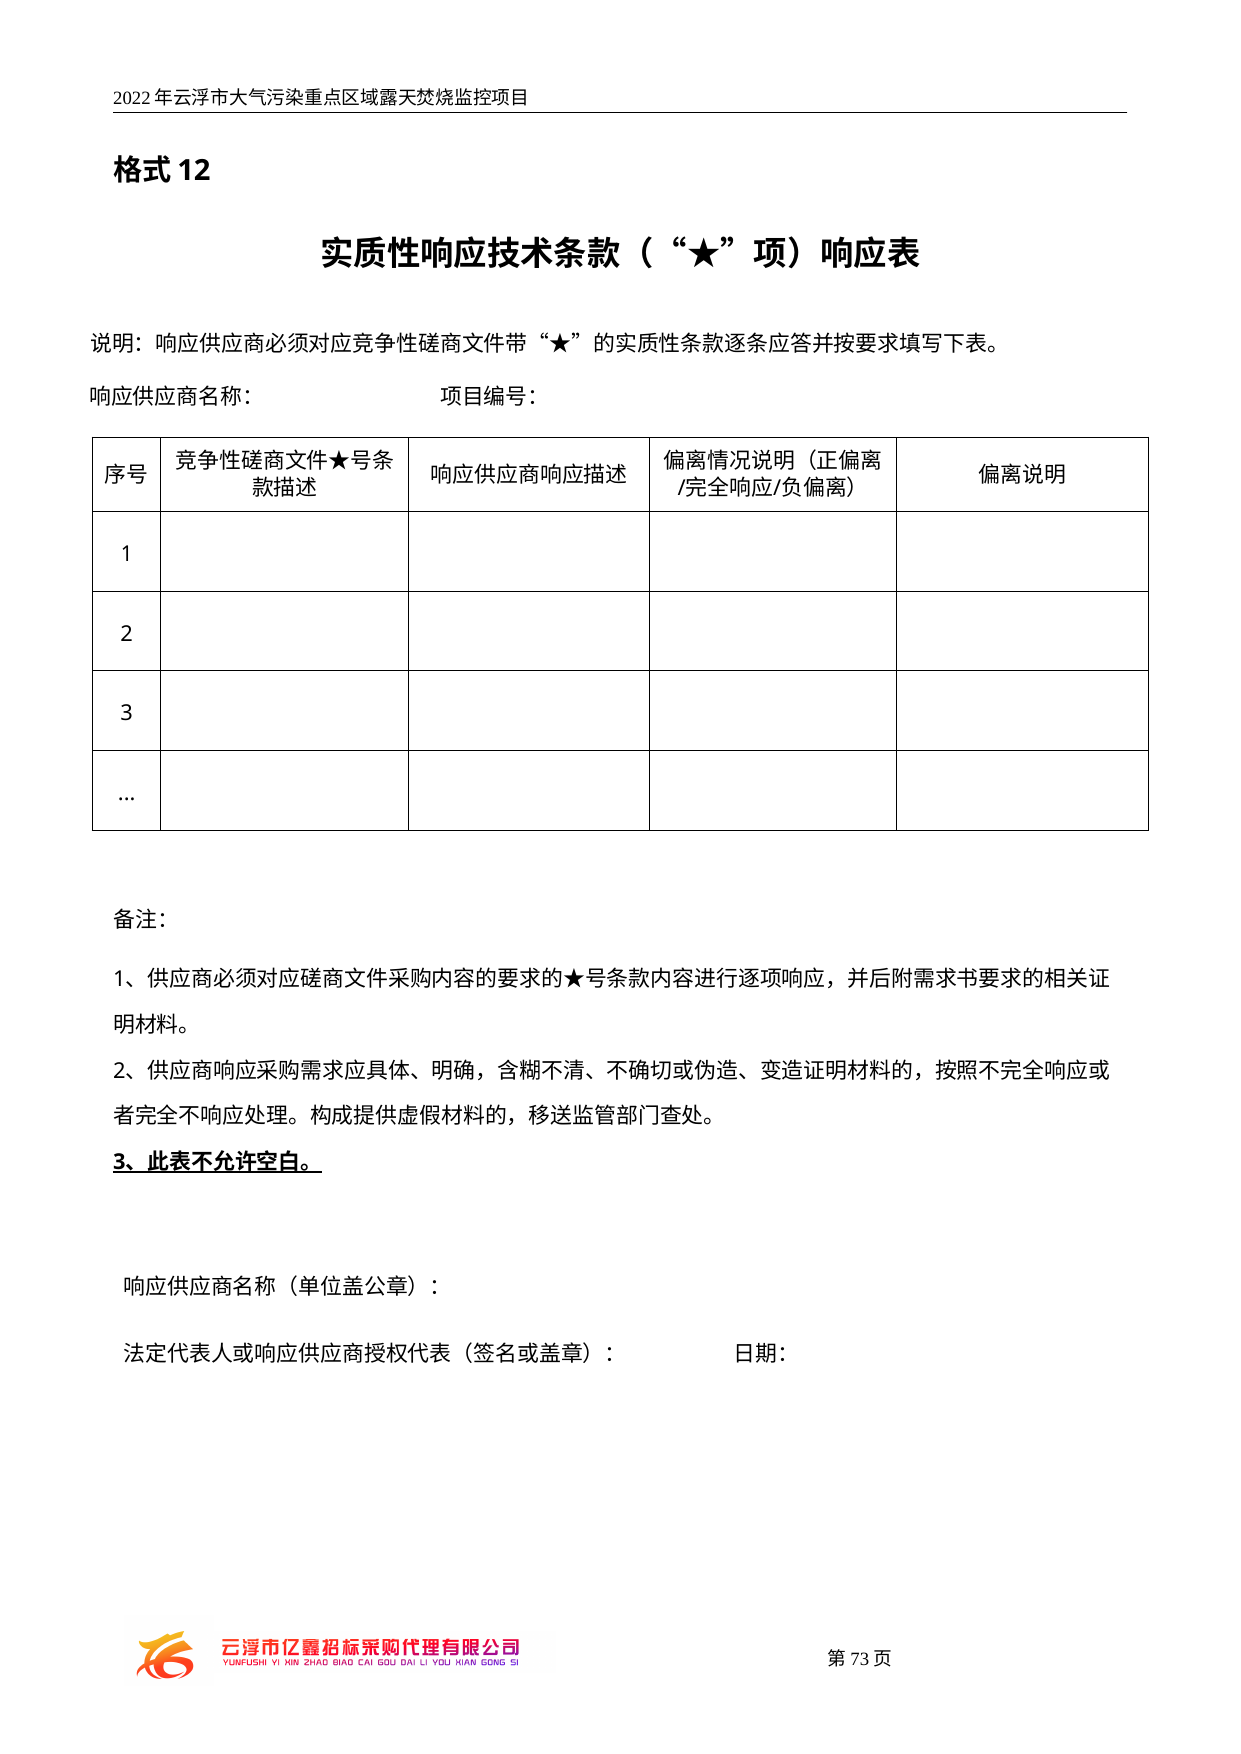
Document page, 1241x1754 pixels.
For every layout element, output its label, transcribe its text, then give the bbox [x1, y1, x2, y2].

table_cell [161, 512, 408, 591]
table_cell [897, 751, 1148, 830]
table_header 偏离说明 [897, 438, 1148, 511]
table_cell 1 [93, 512, 160, 591]
table_cell [161, 592, 408, 670]
table_cell [650, 751, 896, 830]
table_cell [409, 751, 649, 830]
table_header 偏离情况说明（正偏离/完全响应/负偏离） [650, 438, 896, 511]
text 格式12 [113, 150, 1117, 188]
picture [123, 1615, 557, 1686]
table_cell [161, 751, 408, 830]
table_header 序号 [93, 438, 160, 511]
table_cell [650, 671, 896, 750]
table_cell [650, 592, 896, 670]
table_cell [409, 592, 649, 670]
table_header 竞争性磋商文件★号条款描述 [161, 438, 408, 511]
table_cell [897, 592, 1148, 670]
table_cell [161, 671, 408, 750]
table_cell ... [93, 751, 160, 830]
text 法定代表人或响应供应商授权代表（签名或盖章）： 日期： [123, 1341, 1127, 1366]
text 说明：响应供应商必须对应竞争性磋商文件带“★”的实质性条款逐条应答并按要求填写下表。 [90, 330, 1127, 357]
table_cell [897, 512, 1148, 591]
table_cell 3 [93, 671, 160, 750]
text 2、供应商响应采购需求应具体、明确，含糊不清、不确切或伪造、变造证明材料的，按照不完全响应或者完全不响应处理。构成提供虚假材料的，移送监管部门查处。 [113, 1041, 1127, 1133]
table_cell [897, 671, 1148, 750]
text 响应供应商名称： 项目编号： [89, 383, 1127, 410]
table_header 响应供应商响应描述 [409, 438, 649, 511]
table_cell [409, 671, 649, 750]
text 实质性响应技术条款（“★”项）响应表 [113, 226, 1127, 274]
table_cell 2 [93, 592, 160, 670]
table_cell [650, 512, 896, 591]
text 3、此表不允许空白。 [113, 1133, 1127, 1179]
text 备注： [113, 907, 1127, 932]
table_cell [409, 512, 649, 591]
text 响应供应商名称（单位盖公章）： [123, 1274, 1127, 1299]
text 1、供应商必须对应磋商文件采购内容的要求的★号条款内容进行逐项响应，并后附需求书要求的相关证明材料。 [113, 950, 1127, 1041]
